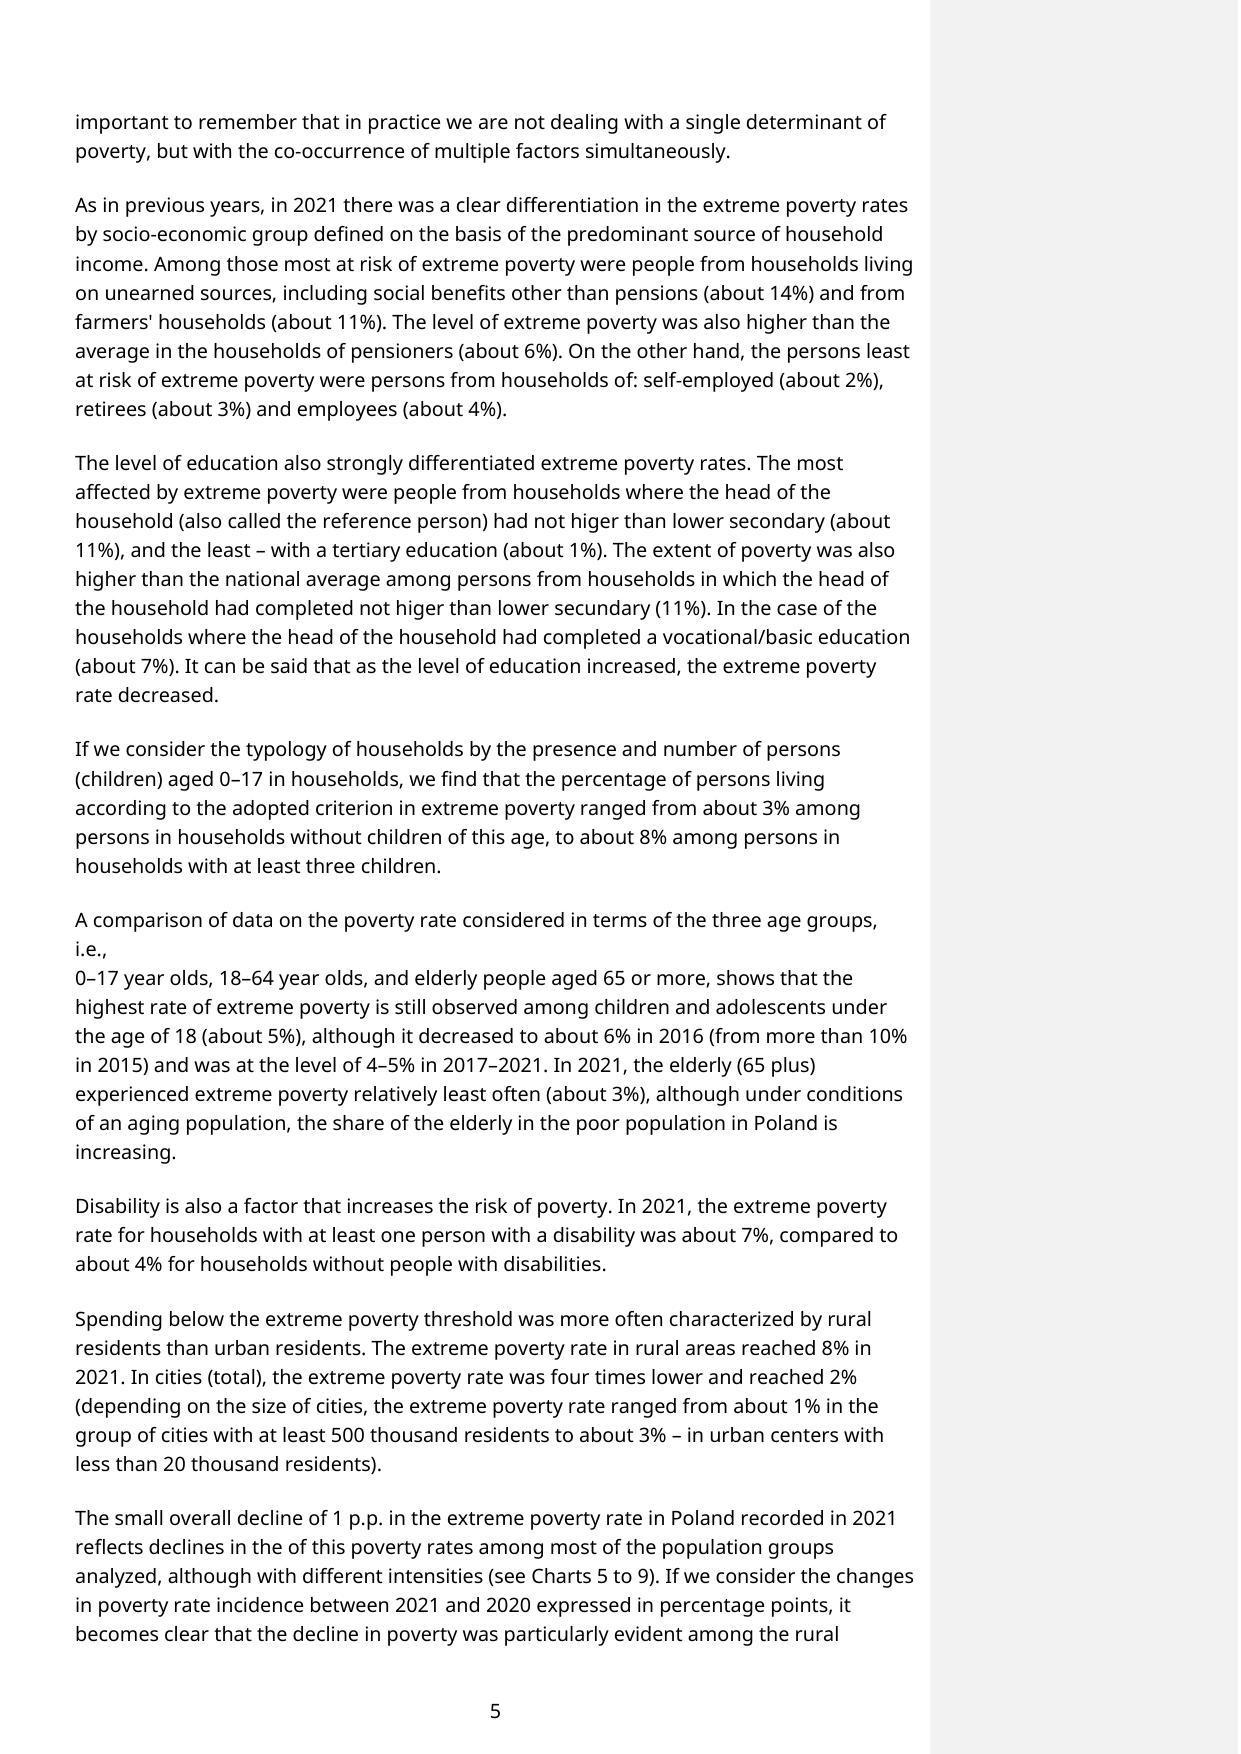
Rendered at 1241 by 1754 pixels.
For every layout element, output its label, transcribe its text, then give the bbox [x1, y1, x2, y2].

text Spending below the extreme poverty threshold was more often characterized by rural residents than urban residents. The extreme poverty rate in rural areas reached 8% in 2021. In cities (total), the extreme poverty rate was four times lower and reached 2% (depending on the size of cities, the extreme poverty rate ranged from about 1% in the group of cities with at least 500 thousand residents to about 3% – in urban centers with less than 20 thousand residents). [75, 1305, 915, 1477]
text As in previous years, in 2021 there was a clear differentiation in the extreme poverty rates by socio-economic group defined on the basis of the predominant source of household income. Among those most at risk of extreme poverty were people from households living on unearned sources, including social benefits other than pensions (about 14%) and from farmers' households (about 11%). The level of extreme poverty was also higher than the average in the households of pensioners (about 6%). On the other hand, the persons least at risk of extreme poverty were persons from households of: self-employed (about 2%), retirees (about 3%) and employees (about 4%). [75, 192, 915, 422]
text The level of education also strongly differentiated extreme poverty rates. The most affected by extreme poverty were people from households where the head of the household (also called the reference person) had not higer than lower secondary (about 11%), and the least – with a tertiary education (about 1%). The extent of poverty was also higher than the national average among persons from households in which the head of the household had completed not higer than lower secundary (11%). In the case of the households where the head of the household had completed a vocational/basic education (about 7%). It can be said that as the level of education increased, the extreme poverty rate decreased. [75, 449, 915, 709]
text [75, 1589, 915, 1647]
text A comparison of data on the poverty rate considered in terms of the three age groups, i.e., 0–17 year olds, 18–64 year olds, and elderly people aged 65 or more, shows that the highest rate of extreme poverty is still observed among children and adolescents under the age of 18 (about 5%), although it decreased to about 6% in 2016 (from more than 10% in 2015) and was at the level of 4–5% in 2017–2021. In 2021, the elderly (65 plus) experienced extreme poverty relatively least often (about 3%), although under conditions of an aging population, the share of the elderly in the poor population in Poland is increasing. [75, 906, 915, 1166]
text Disability is also a factor that increases the risk of poverty. In 2021, the extreme poverty rate for households with at least one person with a disability was about 7%, compared to about 4% for households without people with disabilities. [75, 1193, 915, 1278]
text If we consider the typology of households by the presence and number of persons (children) aged 0–17 in households, we find that the percentage of persons living according to the adopted criterion in extreme poverty ranged from about 3% among persons in households without children of this age, to about 8% among persons in households with at least three children. [75, 736, 915, 879]
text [75, 108, 915, 164]
